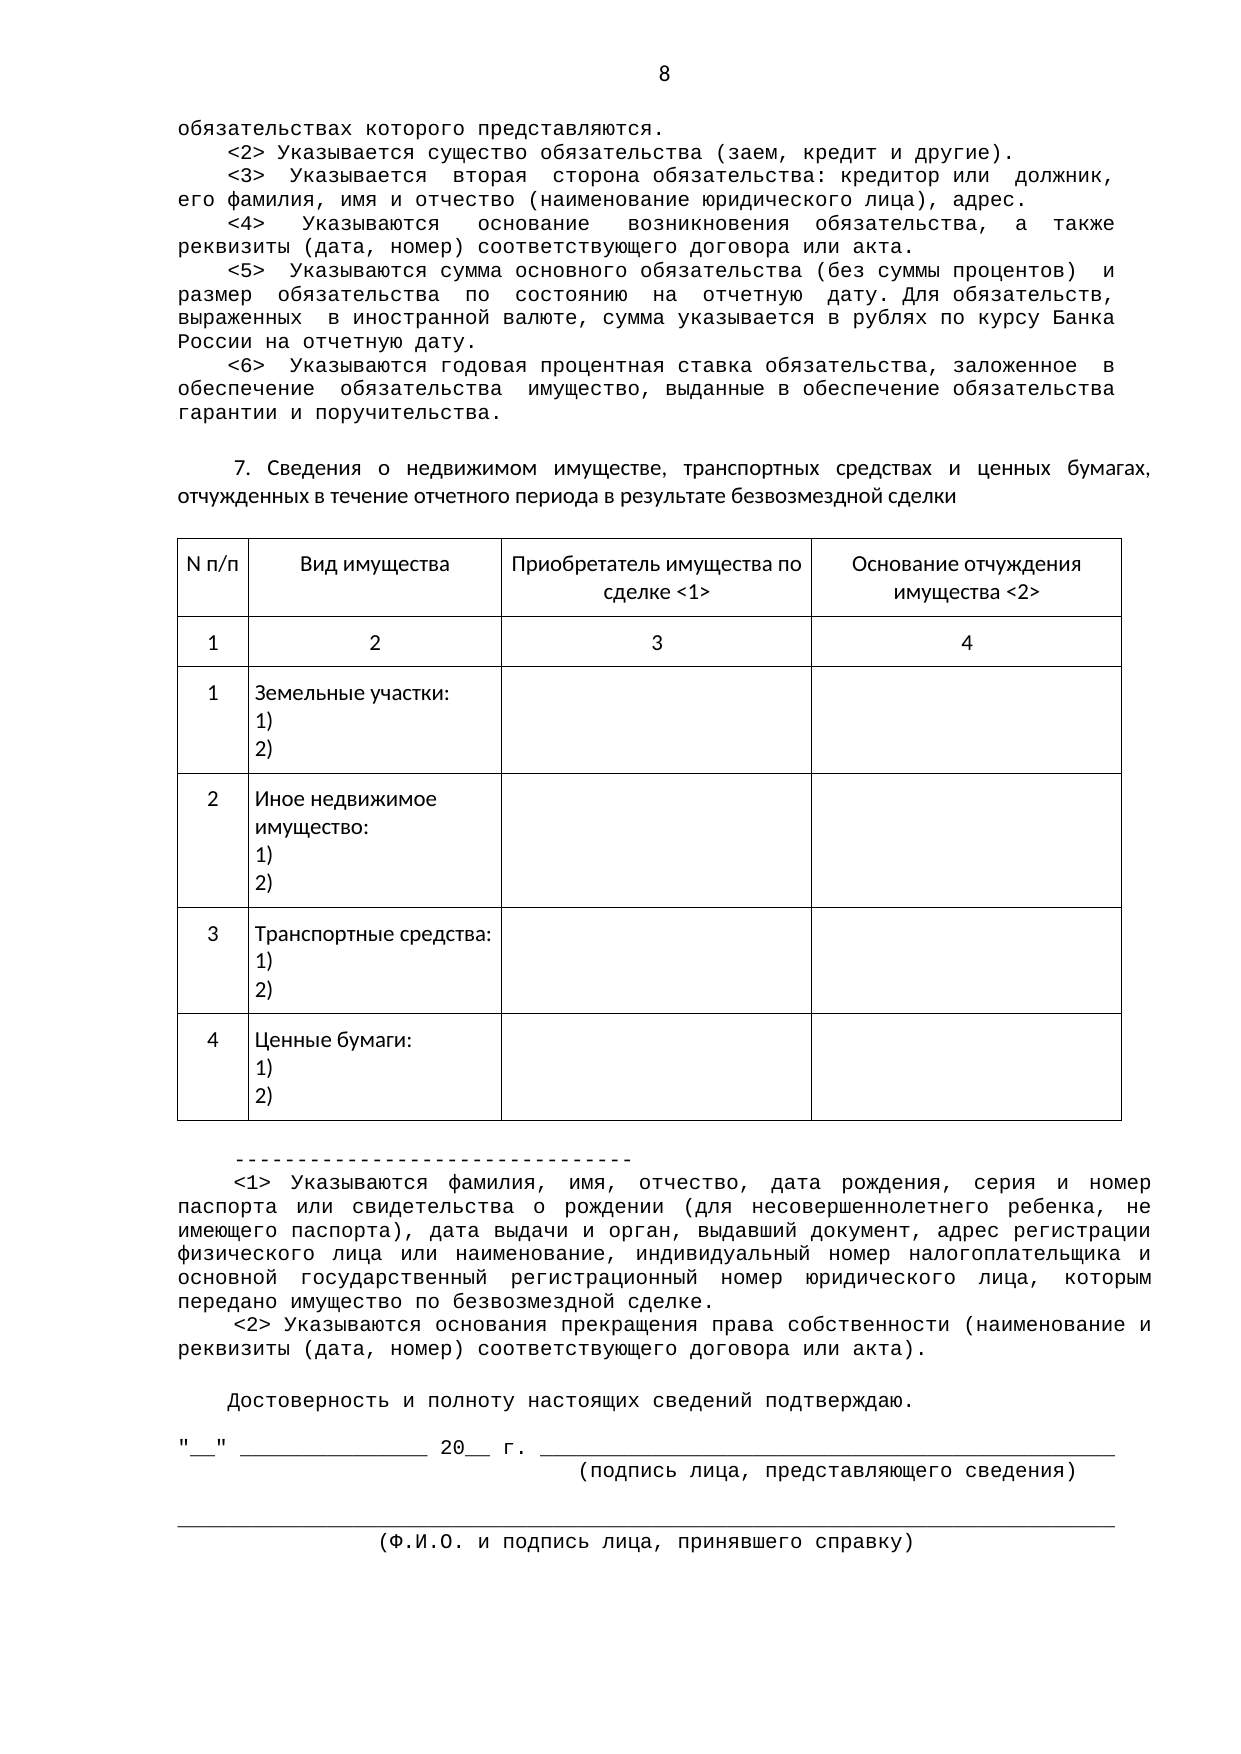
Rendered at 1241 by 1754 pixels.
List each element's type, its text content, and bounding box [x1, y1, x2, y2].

text (подпись лица, представляющего сведения) [177, 1461, 1152, 1484]
table_cell [812, 908, 1121, 1013]
table_cell Ценные бумаги: 1) 2) [249, 1014, 501, 1120]
table_cell 1 [178, 617, 248, 666]
table_header N п/п [178, 539, 248, 616]
text (Ф.И.О. и подпись лица, принявшего справку) [177, 1531, 1152, 1555]
text <5> Указываются сумма основного обязательства (без суммы процентов) и [177, 260, 1152, 284]
text выраженных в иностранной валюте, сумма указывается в рублях по курсу Банка [177, 307, 1152, 331]
text реквизиты (дата, номер) соответствующего договора или акта. [177, 236, 1152, 260]
text <2> Указываются основания прекращения права собственности (наименование и реквизиты (дата, номер) соответствующего договора или акта). [177, 1314, 1152, 1362]
table_cell [502, 1014, 811, 1120]
text <1> Указываются фамилия, имя, отчество, дата рождения, серия и номер паспорта или свидетельства о рождении (для несовершеннолетнего ребенка, не имеющего паспорта), дата выдачи и орган, выдавший документ, адрес регистрации физического лица или наименование, индивидуальный номер налогоплательщика и основной государственный регистрационный номер юридического лица, которым передано имущество по безвозмездной сделке. [177, 1172, 1152, 1314]
text <3> Указывается вторая сторона обязательства: кредитор или должник, [177, 165, 1152, 189]
text Достоверность и полноту настоящих сведений подтверждаю. [177, 1389, 1152, 1413]
table_cell [812, 1014, 1121, 1120]
table_cell 4 [812, 617, 1121, 666]
text ___________________________________________________________________________ [177, 1508, 1152, 1531]
text гарантии и поручительства. [177, 402, 1152, 426]
table_cell [812, 774, 1121, 907]
text <2> Указывается существо обязательства (заем, кредит и другие). [177, 142, 1152, 165]
text России на отчетную дату. [177, 331, 1152, 354]
text <4> Указываются основание возникновения обязательства, а также [177, 213, 1152, 236]
table_header Вид имущества [249, 539, 501, 616]
table_cell 2 [178, 774, 248, 907]
table_cell Земельные участки: 1) 2) [249, 667, 501, 773]
table_cell Иное недвижимое имущество: 1) 2) [249, 774, 501, 907]
text <6> Указываются годовая процентная ставка обязательства, заложенное в [177, 354, 1152, 378]
text размер обязательства по состоянию на отчетную дату. Для обязательств, [177, 284, 1152, 307]
text -------------------------------- [177, 1149, 1152, 1172]
table_cell Транспортные средства: 1) 2) [249, 908, 501, 1013]
table_cell 3 [502, 617, 811, 666]
table_header Основание отчуждения имущества <2> [812, 539, 1121, 616]
table_cell 3 [178, 908, 248, 1013]
table_cell 2 [249, 617, 501, 666]
text обеспечение обязательства имущество, выданные в обеспечение обязательства [177, 378, 1152, 402]
table_cell [812, 667, 1121, 773]
text его фамилия, имя и отчество (наименование юридического лица), адрес. [177, 189, 1152, 213]
table_header Приобретатель имущества по сделке <1> [502, 539, 811, 616]
text "__" _______________ 20__ г. ______________________________________________ [177, 1437, 1152, 1461]
table_cell [502, 774, 811, 907]
table_cell [502, 667, 811, 773]
table_cell 4 [178, 1014, 248, 1120]
table_cell 1 [178, 667, 248, 773]
text 7. Сведения о недвижимом имуществе, транспортных средствах и ценных бумагах, отчужденных в течение отчетного периода в результате безвозмездной сделки [177, 453, 1152, 509]
table_cell [502, 908, 811, 1013]
text обязательствах которого представляются. [177, 118, 1152, 142]
